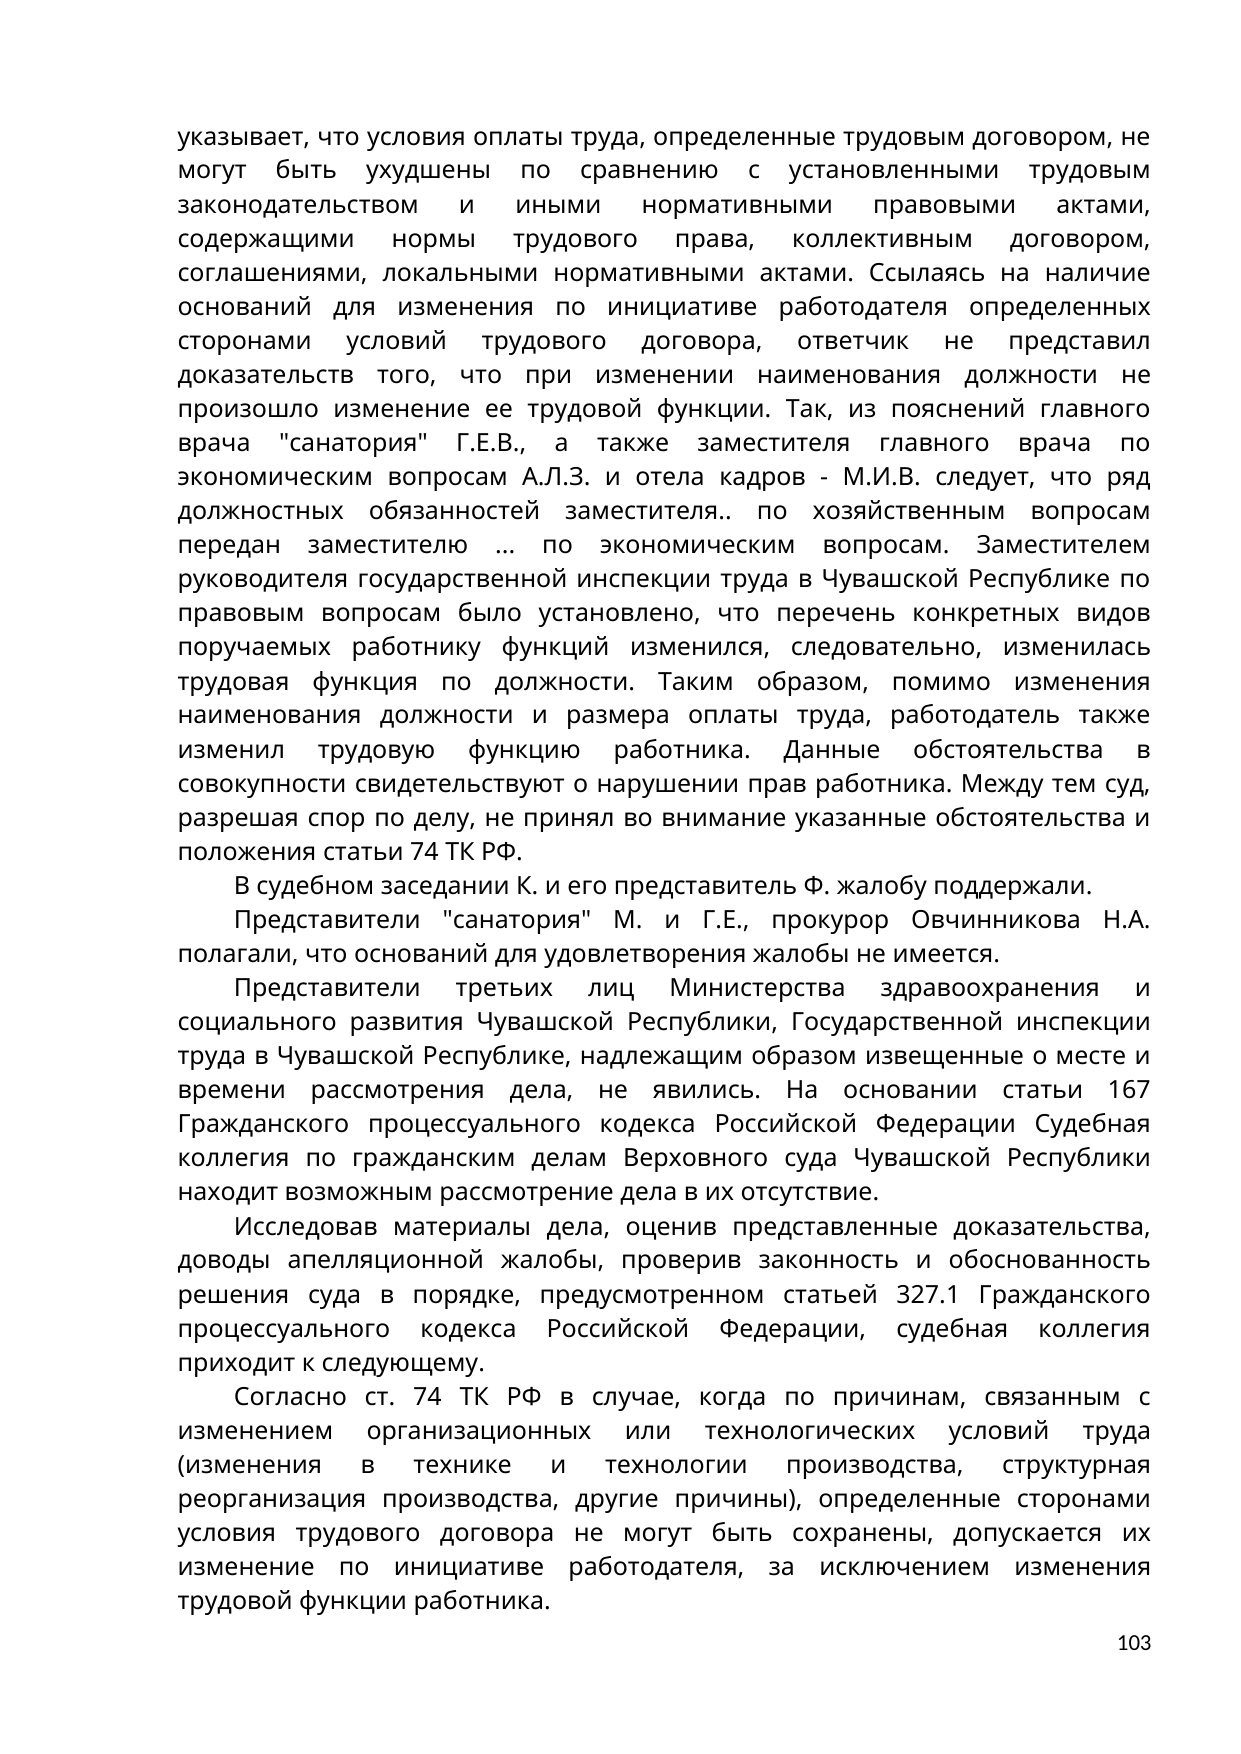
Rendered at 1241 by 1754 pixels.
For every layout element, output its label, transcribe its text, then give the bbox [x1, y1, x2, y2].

text Представители третьих лиц Министерства здравоохранения и социального развития Чувашской Республики, Государственной инспекции труда в Чувашской Республике, надлежащим образом извещенные о месте и времени рассмотрения дела, не явились. На основании статьи 167 Гражданского процессуального кодекса Российской Федерации Судебная коллегия по гражданским делам Верховного суда Чувашской Республики находит возможным рассмотрение дела в их отсутствие. [177, 970, 1152, 1208]
text Представители "санатория" М. и Г.Е., прокурор Овчинникова Н.А. полагали, что оснований для удовлетворения жалобы не имеется. [177, 902, 1152, 970]
text В судебном заседании К. и его представитель Ф. жалобу поддержали. [177, 867, 1152, 902]
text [177, 118, 1152, 867]
text Исследовав материалы дела, оценив представленные доказательства, доводы апелляционной жалобы, проверив законность и обоснованность решения суда в порядке, предусмотренном статьей 327.1 Гражданского процессуального кодекса Российской Федерации, судебная коллегия приходит к следующему. [177, 1208, 1152, 1378]
text Согласно ст. 74 ТК РФ в случае, когда по причинам, связанным с изменением организационных или технологических условий труда (изменения в технике и технологии производства, структурная реорганизация производства, другие причины), определенные сторонами условия трудового договора не могут быть сохранены, допускается их изменение по инициативе работодателя, за исключением изменения трудовой функции работника. [177, 1378, 1152, 1617]
